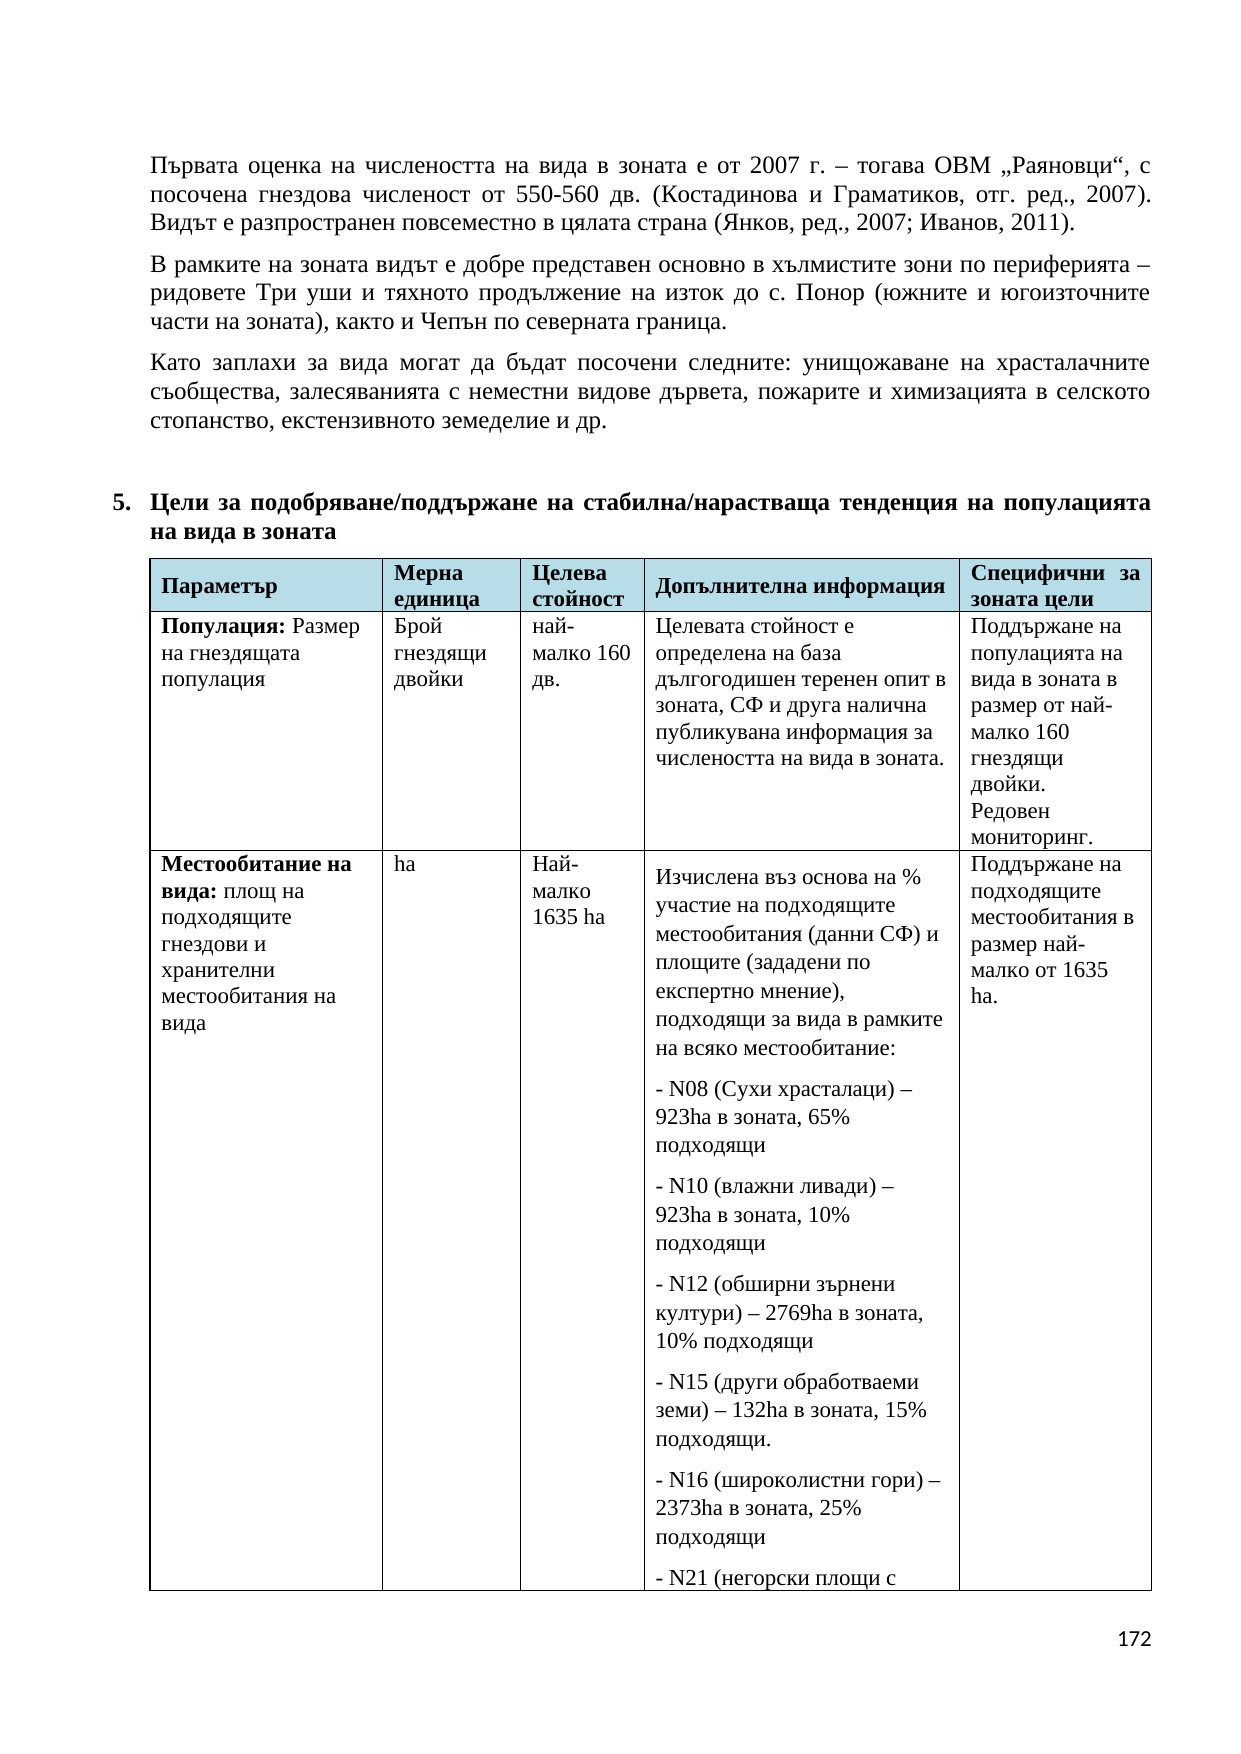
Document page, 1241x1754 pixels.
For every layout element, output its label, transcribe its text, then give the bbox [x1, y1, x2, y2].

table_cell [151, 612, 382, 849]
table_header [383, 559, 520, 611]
text Първата оценка на числеността на вида в зоната е от 2007 г. – тогава ОВМ „Раяновци“, с посочена гнездова численост от 550-560 дв. (Костадинова и Граматиков, отг. ред., 2007). Видът е разпространен повсеместно в цялата страна (Янков, ред., 2007; Иванов, 2011). [150, 150, 1152, 236]
list Цели за подобряване/поддържане на стабилна/нарастваща тенденция на популацията на вида в зоната [112, 487, 1152, 545]
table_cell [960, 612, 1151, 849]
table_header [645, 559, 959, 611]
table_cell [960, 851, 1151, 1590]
text В рамките на зоната видът е добре представен основно в хълмистите зони по периферията – ридовете Три уши и тяхното продължение на изток до с. Понор (южните и югоизточните части на зоната), както и Чепън по северната граница. [150, 249, 1152, 335]
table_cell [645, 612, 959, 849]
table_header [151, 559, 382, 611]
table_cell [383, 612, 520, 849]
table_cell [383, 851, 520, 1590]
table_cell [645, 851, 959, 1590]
text Като заплахи за вида могат да бъдат посочени следните: унищожаване на храсталачните съобщества, залесяванията с неместни видове дървета, пожарите и химизацията в селското стопанство, екстензивното земеделие и др. [150, 347, 1152, 434]
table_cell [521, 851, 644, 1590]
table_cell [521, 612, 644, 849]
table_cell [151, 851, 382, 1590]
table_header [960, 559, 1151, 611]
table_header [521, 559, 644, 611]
